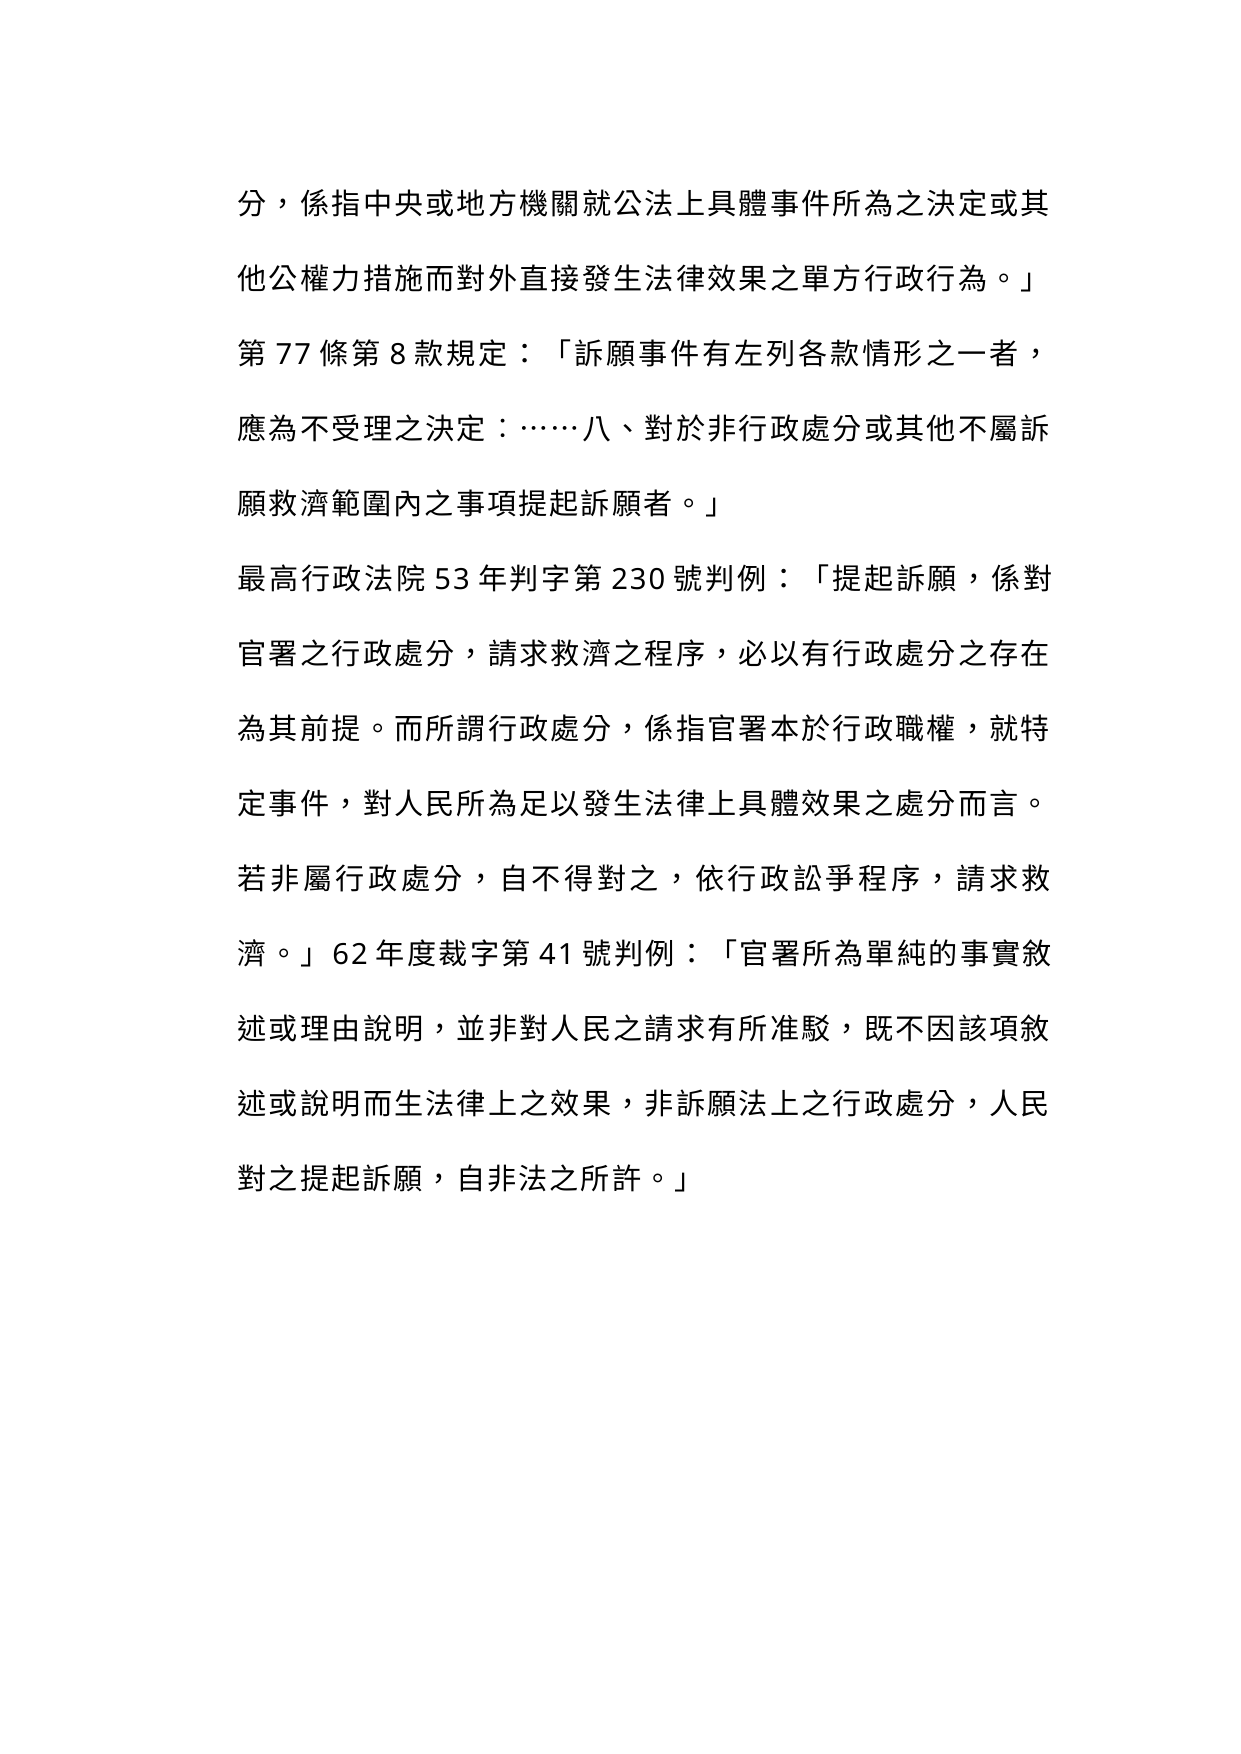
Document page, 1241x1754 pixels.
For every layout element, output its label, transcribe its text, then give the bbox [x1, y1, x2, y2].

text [237, 164, 1053, 539]
text 最高行政法院53年判字第230號判例：「提起訴願，係對官署之行政處分，請求救濟之程序，必以有行政處分之存在為其前提。而所謂行政處分，係指官署本於行政職權，就特定事件，對人民所為足以發生法律上具體效果之處分而言。若非屬行政處分，自不得對之，依行政訟爭程序，請求救濟。」62年度裁字第41號判例：「官署所為單純的事實敘述或理由說明，並非對人民之請求有所准駁，既不因該項敘述或說明而生法律上之效果，非訴願法上之行政處分，人民對之提起訴願，自非法之所許。」 [237, 539, 1053, 1214]
